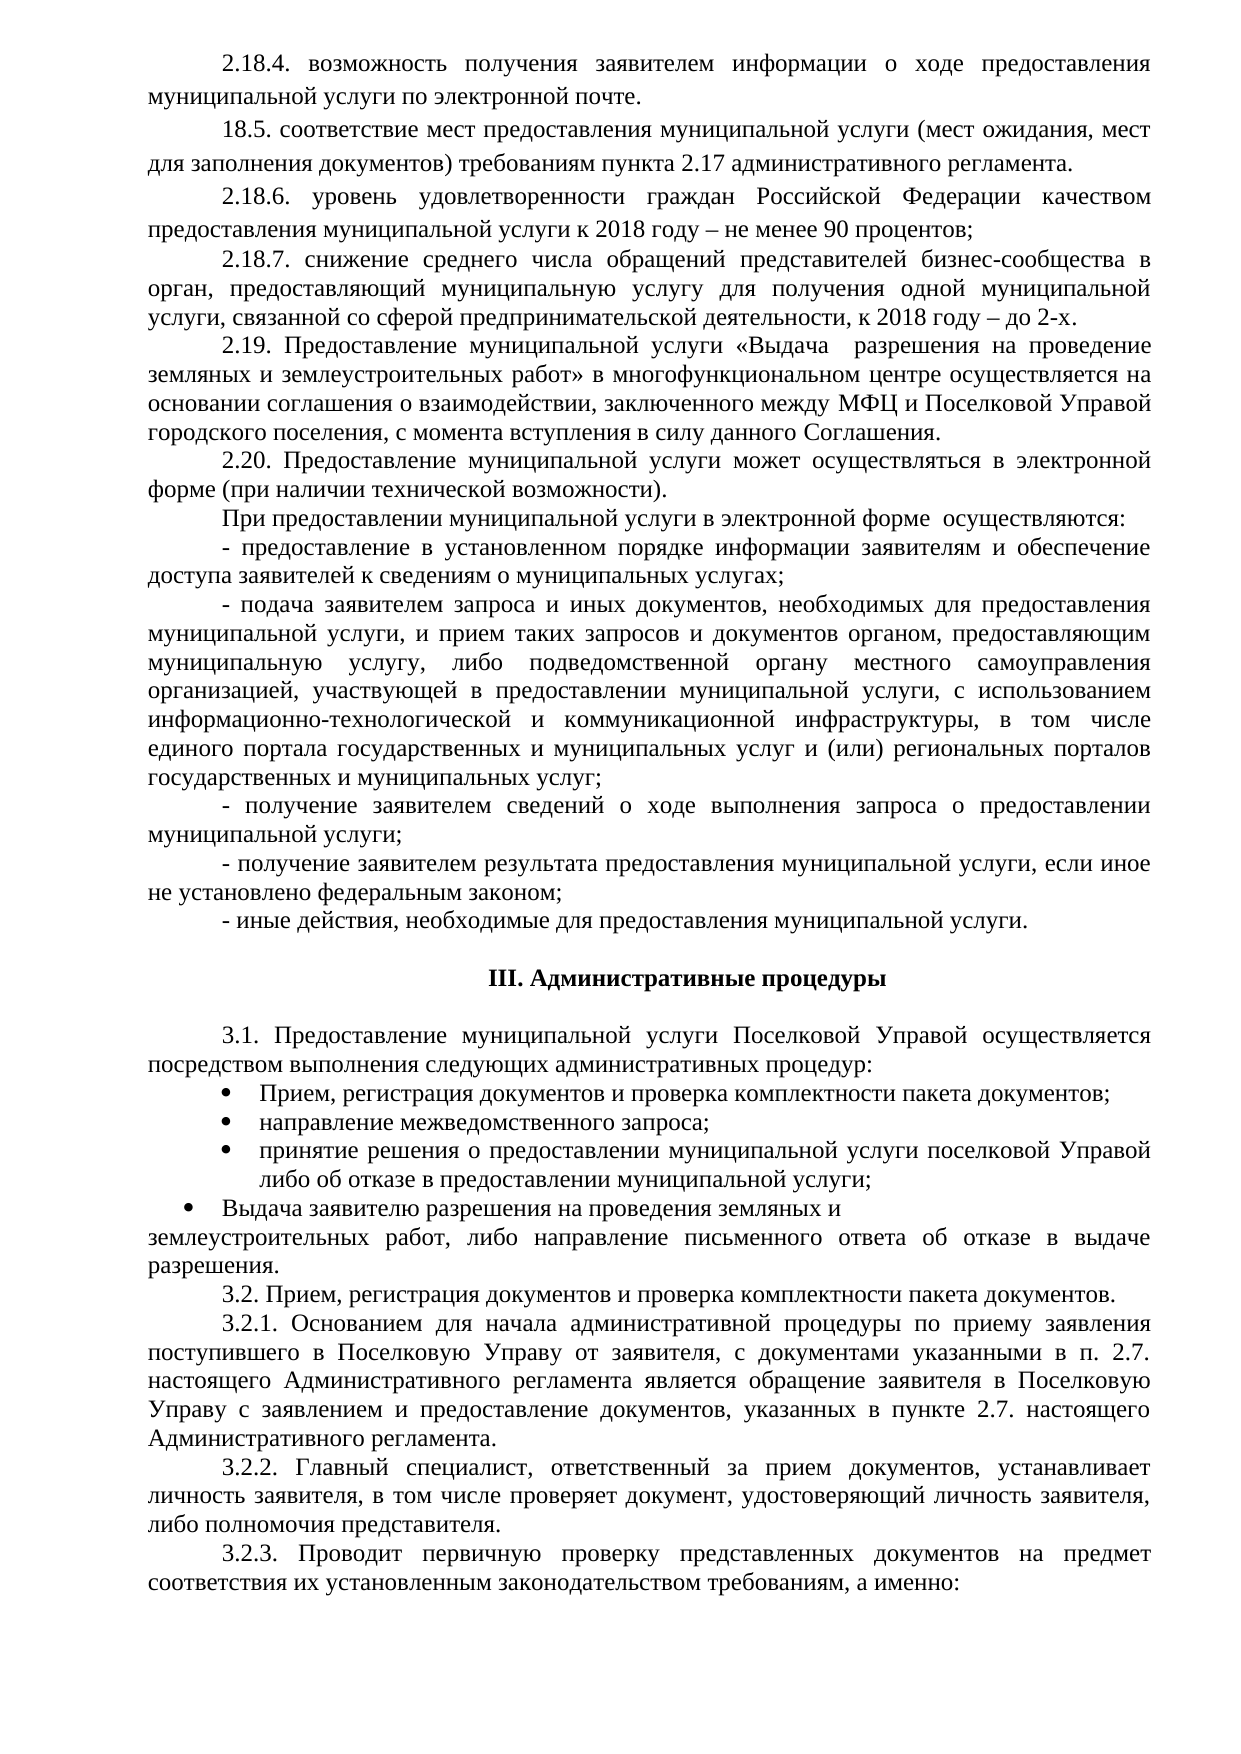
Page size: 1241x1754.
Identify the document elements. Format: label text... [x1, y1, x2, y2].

text 3.2. Прием, регистрация документов и проверка комплектности пакета документов. [148, 1279, 1152, 1308]
text 2.18.7. снижение среднего числа обращений представителей бизнес-сообщества в орган, предоставляющий муниципальную услугу для получения одной муниципальной услуги, связанной со сферой предпринимательской деятельности, к 2018 году – до 2-х. [148, 244, 1152, 331]
text 3.1. Предоставление муниципальной услуги Поселковой Управой осуществляется посредством выполнения следующих административных процедур: [148, 1021, 1152, 1078]
text III. Административные процедуры [223, 963, 1152, 992]
list принятие решения о предоставлении муниципальной услуги поселковой Управой либо об отказе в предоставлении муниципальной услуги; [222, 1136, 1152, 1193]
text 2.18.4. возможность получения заявителем информации о ходе предоставления муниципальной услуги по электронной почте. [148, 44, 1152, 111]
text 3.2.3. Проводит первичную проверку представленных документов на предмет соответствия их установленным законодательством требованиям, а именно: [148, 1538, 1152, 1596]
text 2.20. Предоставление муниципальной услуги может осуществляться в электронной форме (при наличии технической возможности). [148, 446, 1152, 503]
text - подача заявителем запроса и иных документов, необходимых для предоставления муниципальной услуги, и прием таких запросов и документов органом, предоставляющим муниципальную услугу, либо подведомственной органу местного самоуправления организацией, участвующей в предоставлении муниципальной услуги, с использованием информационно-технологической и коммуникационной инфраструктуры, в том числе единого портала государственных и муниципальных услуг и (или) региональных порталов государственных и муниципальных услуг; [148, 589, 1152, 791]
text - предоставление в установленном порядке информации заявителям и обеспечение доступа заявителей к сведениям о муниципальных услугах; [148, 532, 1152, 589]
list Прием, регистрация документов и проверка комплектности пакета документов; [222, 1078, 1152, 1107]
text 3.2.1. Основанием для начала административной процедуры по приему заявления поступившего в Поселковую Управу от заявителя, с документами указанными в п. 2.7. настоящего Административного регламента является обращение заявителя в Поселковую Управу с заявлением и предоставление документов, указанных в пункте 2.7. настоящего Административного регламента. [148, 1308, 1152, 1452]
text 2.18.6. уровень удовлетворенности граждан Российской Федерации качеством предоставления муниципальной услуги к 2018 году – не менее 90 процентов; [148, 178, 1152, 244]
text - получение заявителем результата предоставления муниципальной услуги, если иное не установлено федеральным законом; [148, 848, 1152, 906]
text При предоставлении муниципальной услуги в электронной форме осуществляются: [148, 503, 1152, 532]
list направление межведомственного запроса; [222, 1107, 1152, 1136]
text землеустроительных работ, либо направление письменного ответа об отказе в выдаче разрешения. [148, 1222, 1152, 1279]
text 18.5. соответствие мест предоставления муниципальной услуги (мест ожидания, мест для заполнения документов) требованиям пункта 2.17 административного регламента. [148, 111, 1152, 178]
text - иные действия, необходимые для предоставления муниципальной услуги. [148, 906, 1152, 934]
list Выдача заявителю разрешения на проведения земляных и [184, 1193, 1152, 1222]
text - получение заявителем сведений о ходе выполнения запроса о предоставлении муниципальной услуги; [148, 791, 1152, 848]
text 3.2.2. Главный специалист, ответственный за прием документов, устанавливает личность заявителя, в том числе проверяет документ, удостоверяющий личность заявителя, либо полномочия представителя. [148, 1452, 1152, 1538]
text 2.19. Предоставление муниципальной услуги «Выдача разрешения на проведение земляных и землеустроительных работ» в многофункциональном центре осуществляется на основании соглашения о взаимодействии, заключенного между МФЦ и Поселковой Управой городского поселения, с момента вступления в силу данного Cоглашения. [148, 331, 1152, 446]
